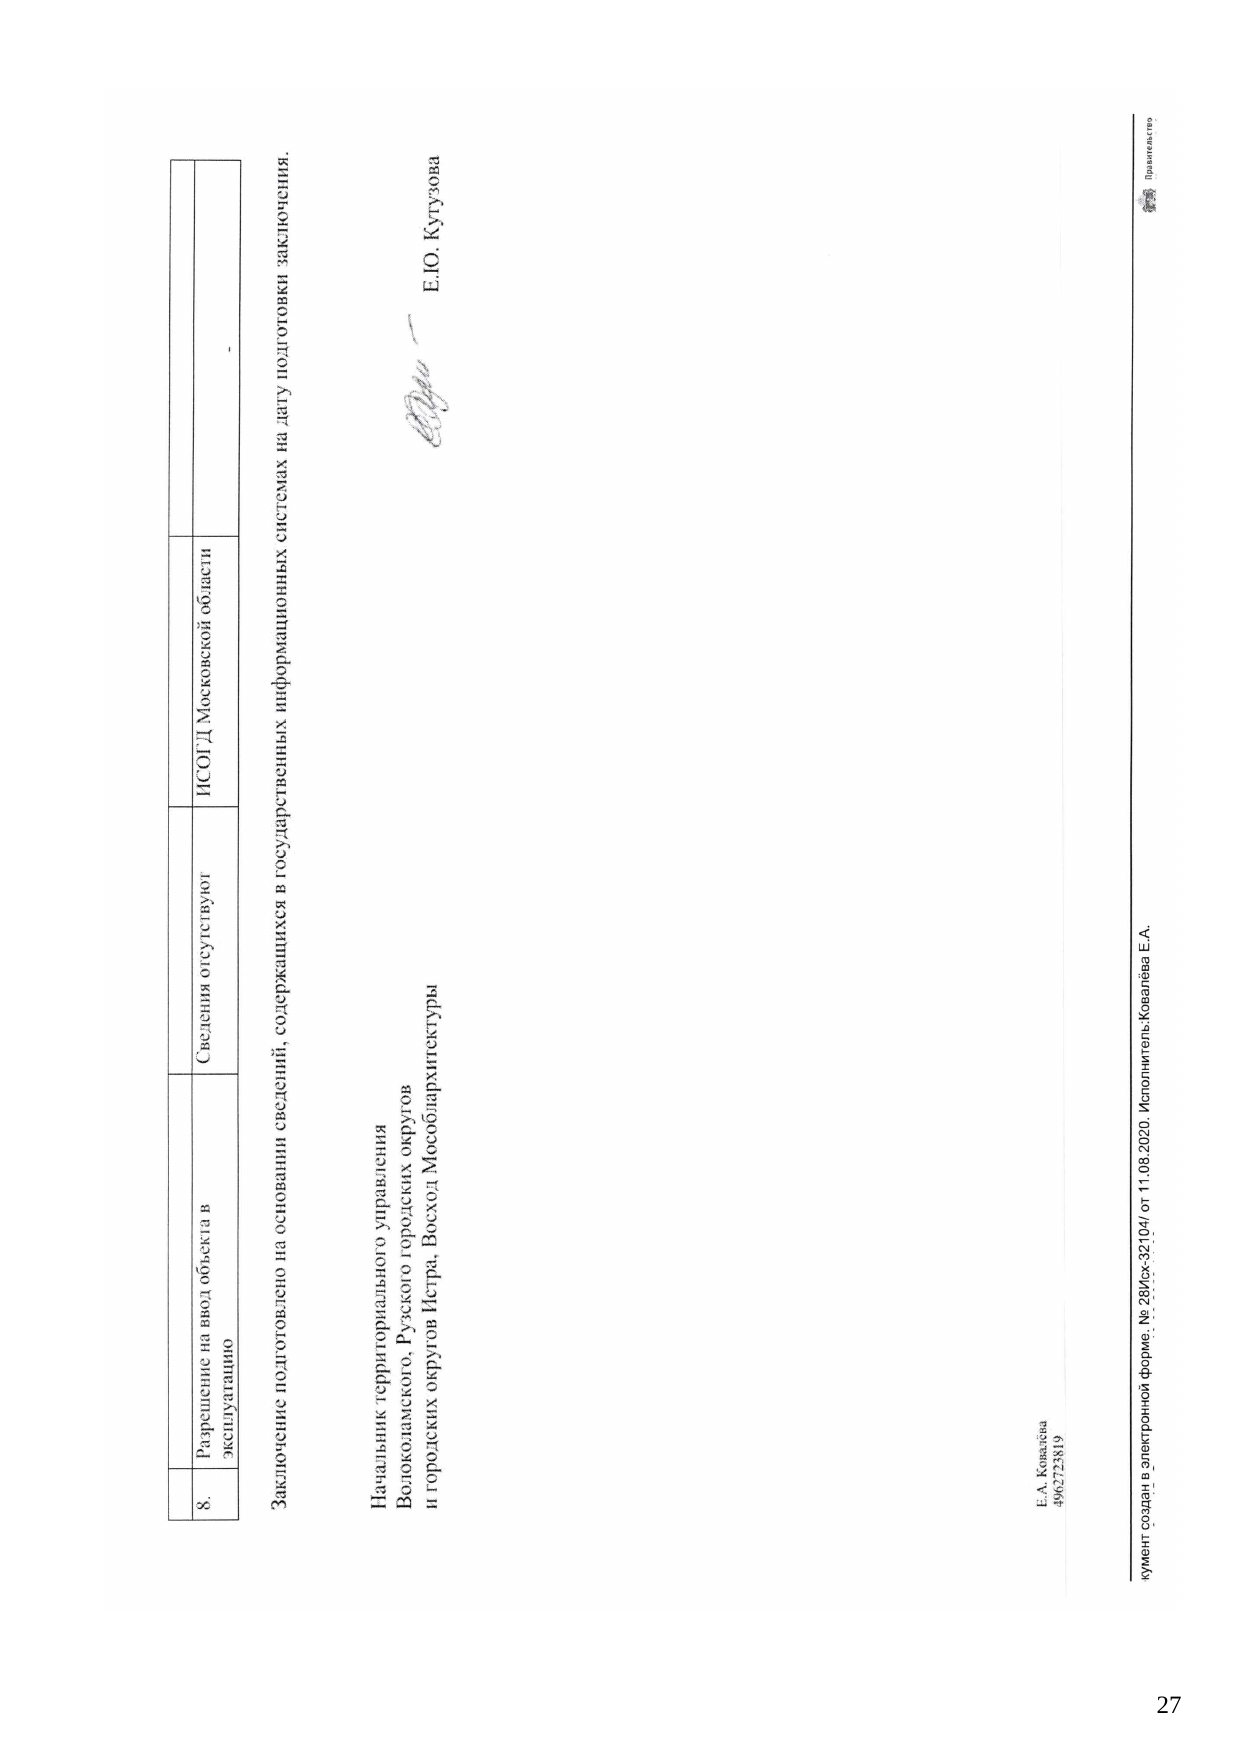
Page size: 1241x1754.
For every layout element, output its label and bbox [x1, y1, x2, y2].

picture [103, 88, 1182, 1612]
